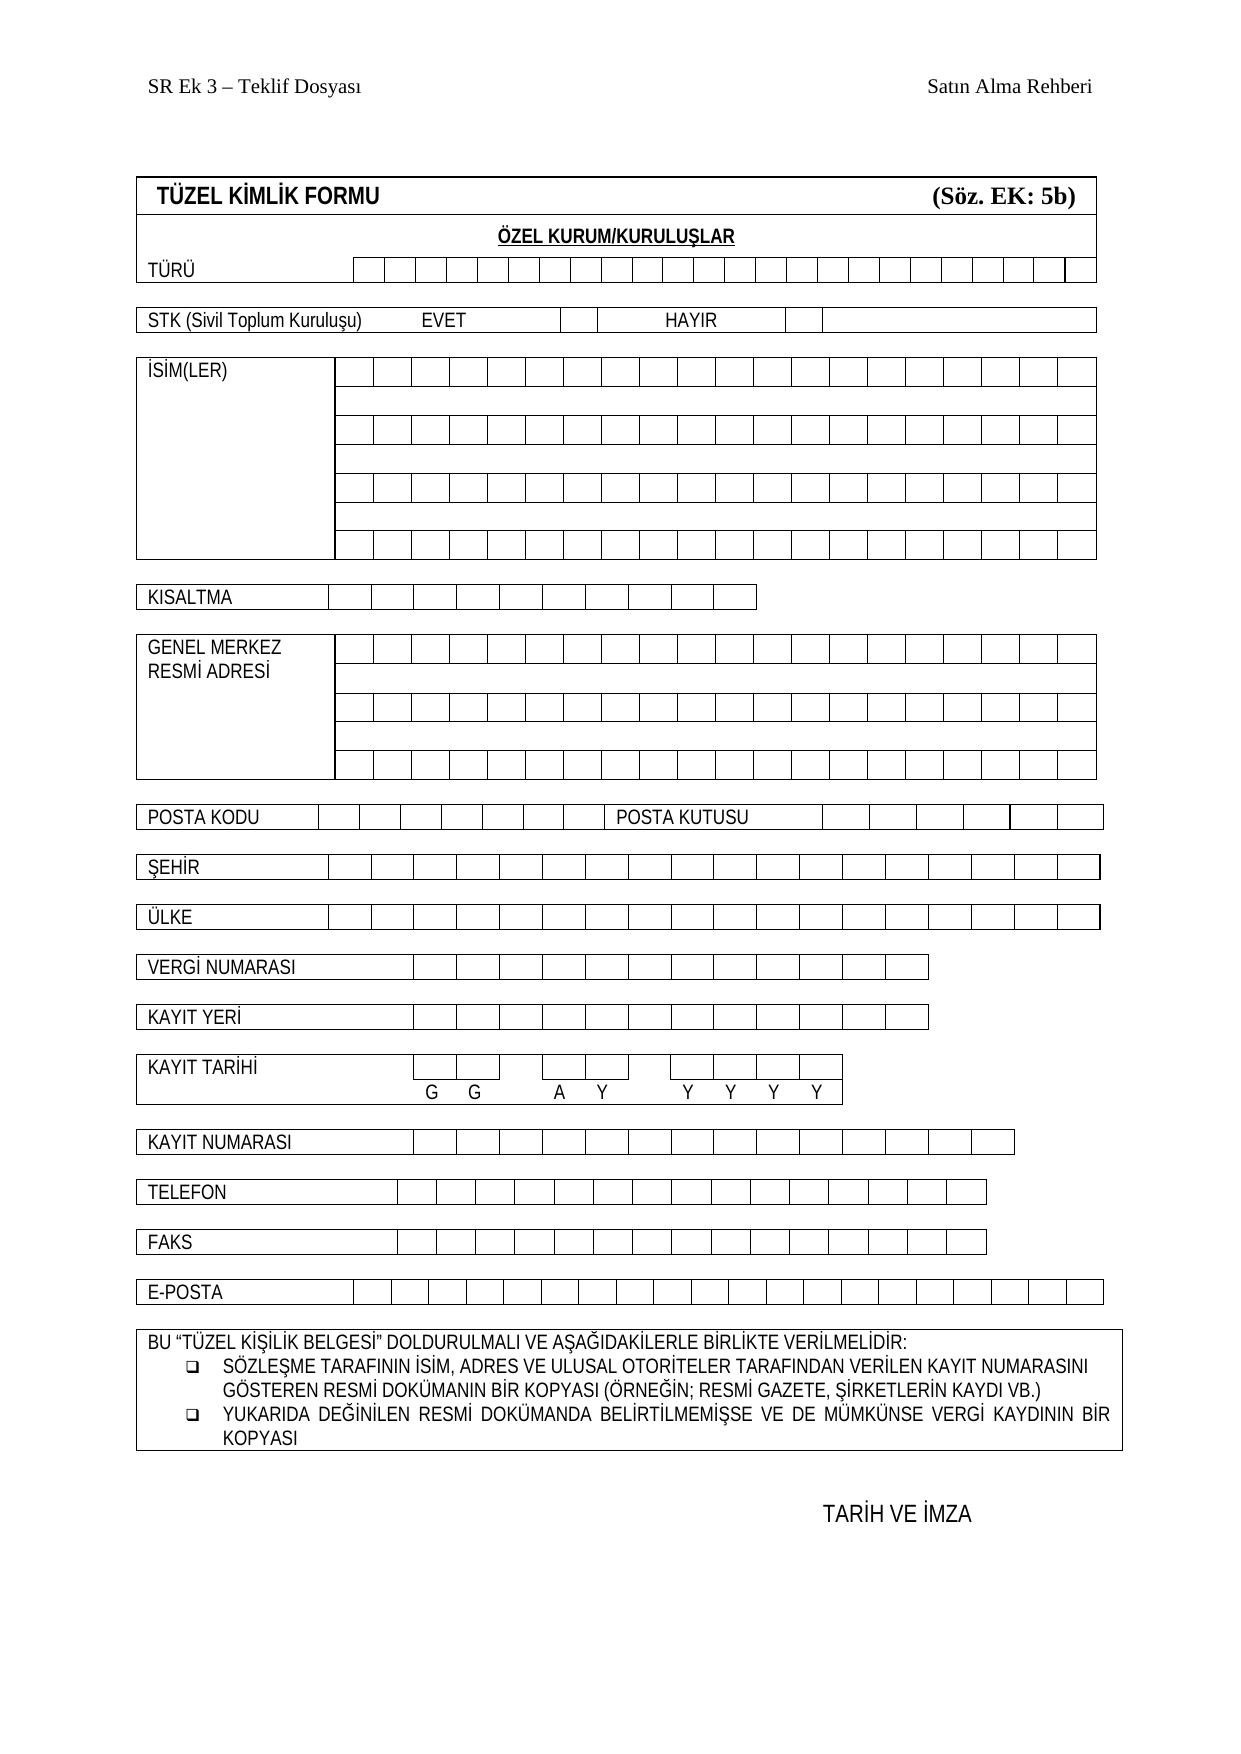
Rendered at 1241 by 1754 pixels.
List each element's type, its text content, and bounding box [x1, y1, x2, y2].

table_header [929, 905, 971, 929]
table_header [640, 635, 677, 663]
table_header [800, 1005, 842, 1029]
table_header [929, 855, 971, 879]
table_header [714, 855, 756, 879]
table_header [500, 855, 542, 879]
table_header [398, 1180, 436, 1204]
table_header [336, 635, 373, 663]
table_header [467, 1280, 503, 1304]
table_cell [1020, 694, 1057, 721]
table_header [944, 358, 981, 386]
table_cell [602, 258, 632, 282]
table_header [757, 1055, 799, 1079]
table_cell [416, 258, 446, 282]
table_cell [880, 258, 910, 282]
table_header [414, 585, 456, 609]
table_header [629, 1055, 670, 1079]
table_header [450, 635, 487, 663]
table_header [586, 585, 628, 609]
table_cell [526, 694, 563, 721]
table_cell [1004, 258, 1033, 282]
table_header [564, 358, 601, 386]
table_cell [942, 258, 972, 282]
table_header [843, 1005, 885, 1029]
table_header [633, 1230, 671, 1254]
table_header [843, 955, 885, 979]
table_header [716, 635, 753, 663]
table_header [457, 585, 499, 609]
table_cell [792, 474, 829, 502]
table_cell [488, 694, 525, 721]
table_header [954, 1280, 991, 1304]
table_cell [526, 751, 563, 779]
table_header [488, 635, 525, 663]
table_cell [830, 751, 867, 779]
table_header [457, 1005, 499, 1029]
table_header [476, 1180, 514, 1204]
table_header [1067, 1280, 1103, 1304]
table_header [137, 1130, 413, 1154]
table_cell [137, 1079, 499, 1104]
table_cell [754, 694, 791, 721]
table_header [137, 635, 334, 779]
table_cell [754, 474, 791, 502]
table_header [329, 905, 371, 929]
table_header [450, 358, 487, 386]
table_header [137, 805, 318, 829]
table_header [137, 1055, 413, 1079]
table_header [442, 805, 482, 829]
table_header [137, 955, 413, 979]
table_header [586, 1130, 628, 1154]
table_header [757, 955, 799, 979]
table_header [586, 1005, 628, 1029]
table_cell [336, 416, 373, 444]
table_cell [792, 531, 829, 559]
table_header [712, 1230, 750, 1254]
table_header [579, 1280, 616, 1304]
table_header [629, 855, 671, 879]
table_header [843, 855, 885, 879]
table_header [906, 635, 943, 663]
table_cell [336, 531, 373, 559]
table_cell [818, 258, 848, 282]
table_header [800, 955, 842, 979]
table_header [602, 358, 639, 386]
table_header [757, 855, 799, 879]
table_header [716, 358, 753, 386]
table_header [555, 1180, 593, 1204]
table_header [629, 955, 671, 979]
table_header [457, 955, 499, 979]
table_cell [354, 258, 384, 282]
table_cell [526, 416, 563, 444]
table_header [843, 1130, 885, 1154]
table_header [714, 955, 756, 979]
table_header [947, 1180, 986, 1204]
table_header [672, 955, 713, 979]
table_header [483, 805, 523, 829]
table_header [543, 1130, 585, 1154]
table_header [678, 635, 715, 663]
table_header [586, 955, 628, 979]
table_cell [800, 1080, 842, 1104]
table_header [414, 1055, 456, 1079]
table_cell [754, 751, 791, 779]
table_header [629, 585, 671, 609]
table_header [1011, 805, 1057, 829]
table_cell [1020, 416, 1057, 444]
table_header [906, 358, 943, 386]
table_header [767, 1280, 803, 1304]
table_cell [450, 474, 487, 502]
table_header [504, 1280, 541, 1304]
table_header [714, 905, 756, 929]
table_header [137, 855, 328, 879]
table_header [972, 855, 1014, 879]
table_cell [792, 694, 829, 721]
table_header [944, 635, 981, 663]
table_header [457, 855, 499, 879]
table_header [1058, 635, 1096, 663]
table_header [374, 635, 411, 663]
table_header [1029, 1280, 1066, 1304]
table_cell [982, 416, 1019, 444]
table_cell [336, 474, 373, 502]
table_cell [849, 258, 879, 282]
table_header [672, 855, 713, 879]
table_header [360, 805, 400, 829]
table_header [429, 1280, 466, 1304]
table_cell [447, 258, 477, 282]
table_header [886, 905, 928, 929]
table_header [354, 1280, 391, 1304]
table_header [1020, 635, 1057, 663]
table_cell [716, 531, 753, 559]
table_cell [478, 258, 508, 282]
text TARİH VE İMZA [748, 1499, 1093, 1527]
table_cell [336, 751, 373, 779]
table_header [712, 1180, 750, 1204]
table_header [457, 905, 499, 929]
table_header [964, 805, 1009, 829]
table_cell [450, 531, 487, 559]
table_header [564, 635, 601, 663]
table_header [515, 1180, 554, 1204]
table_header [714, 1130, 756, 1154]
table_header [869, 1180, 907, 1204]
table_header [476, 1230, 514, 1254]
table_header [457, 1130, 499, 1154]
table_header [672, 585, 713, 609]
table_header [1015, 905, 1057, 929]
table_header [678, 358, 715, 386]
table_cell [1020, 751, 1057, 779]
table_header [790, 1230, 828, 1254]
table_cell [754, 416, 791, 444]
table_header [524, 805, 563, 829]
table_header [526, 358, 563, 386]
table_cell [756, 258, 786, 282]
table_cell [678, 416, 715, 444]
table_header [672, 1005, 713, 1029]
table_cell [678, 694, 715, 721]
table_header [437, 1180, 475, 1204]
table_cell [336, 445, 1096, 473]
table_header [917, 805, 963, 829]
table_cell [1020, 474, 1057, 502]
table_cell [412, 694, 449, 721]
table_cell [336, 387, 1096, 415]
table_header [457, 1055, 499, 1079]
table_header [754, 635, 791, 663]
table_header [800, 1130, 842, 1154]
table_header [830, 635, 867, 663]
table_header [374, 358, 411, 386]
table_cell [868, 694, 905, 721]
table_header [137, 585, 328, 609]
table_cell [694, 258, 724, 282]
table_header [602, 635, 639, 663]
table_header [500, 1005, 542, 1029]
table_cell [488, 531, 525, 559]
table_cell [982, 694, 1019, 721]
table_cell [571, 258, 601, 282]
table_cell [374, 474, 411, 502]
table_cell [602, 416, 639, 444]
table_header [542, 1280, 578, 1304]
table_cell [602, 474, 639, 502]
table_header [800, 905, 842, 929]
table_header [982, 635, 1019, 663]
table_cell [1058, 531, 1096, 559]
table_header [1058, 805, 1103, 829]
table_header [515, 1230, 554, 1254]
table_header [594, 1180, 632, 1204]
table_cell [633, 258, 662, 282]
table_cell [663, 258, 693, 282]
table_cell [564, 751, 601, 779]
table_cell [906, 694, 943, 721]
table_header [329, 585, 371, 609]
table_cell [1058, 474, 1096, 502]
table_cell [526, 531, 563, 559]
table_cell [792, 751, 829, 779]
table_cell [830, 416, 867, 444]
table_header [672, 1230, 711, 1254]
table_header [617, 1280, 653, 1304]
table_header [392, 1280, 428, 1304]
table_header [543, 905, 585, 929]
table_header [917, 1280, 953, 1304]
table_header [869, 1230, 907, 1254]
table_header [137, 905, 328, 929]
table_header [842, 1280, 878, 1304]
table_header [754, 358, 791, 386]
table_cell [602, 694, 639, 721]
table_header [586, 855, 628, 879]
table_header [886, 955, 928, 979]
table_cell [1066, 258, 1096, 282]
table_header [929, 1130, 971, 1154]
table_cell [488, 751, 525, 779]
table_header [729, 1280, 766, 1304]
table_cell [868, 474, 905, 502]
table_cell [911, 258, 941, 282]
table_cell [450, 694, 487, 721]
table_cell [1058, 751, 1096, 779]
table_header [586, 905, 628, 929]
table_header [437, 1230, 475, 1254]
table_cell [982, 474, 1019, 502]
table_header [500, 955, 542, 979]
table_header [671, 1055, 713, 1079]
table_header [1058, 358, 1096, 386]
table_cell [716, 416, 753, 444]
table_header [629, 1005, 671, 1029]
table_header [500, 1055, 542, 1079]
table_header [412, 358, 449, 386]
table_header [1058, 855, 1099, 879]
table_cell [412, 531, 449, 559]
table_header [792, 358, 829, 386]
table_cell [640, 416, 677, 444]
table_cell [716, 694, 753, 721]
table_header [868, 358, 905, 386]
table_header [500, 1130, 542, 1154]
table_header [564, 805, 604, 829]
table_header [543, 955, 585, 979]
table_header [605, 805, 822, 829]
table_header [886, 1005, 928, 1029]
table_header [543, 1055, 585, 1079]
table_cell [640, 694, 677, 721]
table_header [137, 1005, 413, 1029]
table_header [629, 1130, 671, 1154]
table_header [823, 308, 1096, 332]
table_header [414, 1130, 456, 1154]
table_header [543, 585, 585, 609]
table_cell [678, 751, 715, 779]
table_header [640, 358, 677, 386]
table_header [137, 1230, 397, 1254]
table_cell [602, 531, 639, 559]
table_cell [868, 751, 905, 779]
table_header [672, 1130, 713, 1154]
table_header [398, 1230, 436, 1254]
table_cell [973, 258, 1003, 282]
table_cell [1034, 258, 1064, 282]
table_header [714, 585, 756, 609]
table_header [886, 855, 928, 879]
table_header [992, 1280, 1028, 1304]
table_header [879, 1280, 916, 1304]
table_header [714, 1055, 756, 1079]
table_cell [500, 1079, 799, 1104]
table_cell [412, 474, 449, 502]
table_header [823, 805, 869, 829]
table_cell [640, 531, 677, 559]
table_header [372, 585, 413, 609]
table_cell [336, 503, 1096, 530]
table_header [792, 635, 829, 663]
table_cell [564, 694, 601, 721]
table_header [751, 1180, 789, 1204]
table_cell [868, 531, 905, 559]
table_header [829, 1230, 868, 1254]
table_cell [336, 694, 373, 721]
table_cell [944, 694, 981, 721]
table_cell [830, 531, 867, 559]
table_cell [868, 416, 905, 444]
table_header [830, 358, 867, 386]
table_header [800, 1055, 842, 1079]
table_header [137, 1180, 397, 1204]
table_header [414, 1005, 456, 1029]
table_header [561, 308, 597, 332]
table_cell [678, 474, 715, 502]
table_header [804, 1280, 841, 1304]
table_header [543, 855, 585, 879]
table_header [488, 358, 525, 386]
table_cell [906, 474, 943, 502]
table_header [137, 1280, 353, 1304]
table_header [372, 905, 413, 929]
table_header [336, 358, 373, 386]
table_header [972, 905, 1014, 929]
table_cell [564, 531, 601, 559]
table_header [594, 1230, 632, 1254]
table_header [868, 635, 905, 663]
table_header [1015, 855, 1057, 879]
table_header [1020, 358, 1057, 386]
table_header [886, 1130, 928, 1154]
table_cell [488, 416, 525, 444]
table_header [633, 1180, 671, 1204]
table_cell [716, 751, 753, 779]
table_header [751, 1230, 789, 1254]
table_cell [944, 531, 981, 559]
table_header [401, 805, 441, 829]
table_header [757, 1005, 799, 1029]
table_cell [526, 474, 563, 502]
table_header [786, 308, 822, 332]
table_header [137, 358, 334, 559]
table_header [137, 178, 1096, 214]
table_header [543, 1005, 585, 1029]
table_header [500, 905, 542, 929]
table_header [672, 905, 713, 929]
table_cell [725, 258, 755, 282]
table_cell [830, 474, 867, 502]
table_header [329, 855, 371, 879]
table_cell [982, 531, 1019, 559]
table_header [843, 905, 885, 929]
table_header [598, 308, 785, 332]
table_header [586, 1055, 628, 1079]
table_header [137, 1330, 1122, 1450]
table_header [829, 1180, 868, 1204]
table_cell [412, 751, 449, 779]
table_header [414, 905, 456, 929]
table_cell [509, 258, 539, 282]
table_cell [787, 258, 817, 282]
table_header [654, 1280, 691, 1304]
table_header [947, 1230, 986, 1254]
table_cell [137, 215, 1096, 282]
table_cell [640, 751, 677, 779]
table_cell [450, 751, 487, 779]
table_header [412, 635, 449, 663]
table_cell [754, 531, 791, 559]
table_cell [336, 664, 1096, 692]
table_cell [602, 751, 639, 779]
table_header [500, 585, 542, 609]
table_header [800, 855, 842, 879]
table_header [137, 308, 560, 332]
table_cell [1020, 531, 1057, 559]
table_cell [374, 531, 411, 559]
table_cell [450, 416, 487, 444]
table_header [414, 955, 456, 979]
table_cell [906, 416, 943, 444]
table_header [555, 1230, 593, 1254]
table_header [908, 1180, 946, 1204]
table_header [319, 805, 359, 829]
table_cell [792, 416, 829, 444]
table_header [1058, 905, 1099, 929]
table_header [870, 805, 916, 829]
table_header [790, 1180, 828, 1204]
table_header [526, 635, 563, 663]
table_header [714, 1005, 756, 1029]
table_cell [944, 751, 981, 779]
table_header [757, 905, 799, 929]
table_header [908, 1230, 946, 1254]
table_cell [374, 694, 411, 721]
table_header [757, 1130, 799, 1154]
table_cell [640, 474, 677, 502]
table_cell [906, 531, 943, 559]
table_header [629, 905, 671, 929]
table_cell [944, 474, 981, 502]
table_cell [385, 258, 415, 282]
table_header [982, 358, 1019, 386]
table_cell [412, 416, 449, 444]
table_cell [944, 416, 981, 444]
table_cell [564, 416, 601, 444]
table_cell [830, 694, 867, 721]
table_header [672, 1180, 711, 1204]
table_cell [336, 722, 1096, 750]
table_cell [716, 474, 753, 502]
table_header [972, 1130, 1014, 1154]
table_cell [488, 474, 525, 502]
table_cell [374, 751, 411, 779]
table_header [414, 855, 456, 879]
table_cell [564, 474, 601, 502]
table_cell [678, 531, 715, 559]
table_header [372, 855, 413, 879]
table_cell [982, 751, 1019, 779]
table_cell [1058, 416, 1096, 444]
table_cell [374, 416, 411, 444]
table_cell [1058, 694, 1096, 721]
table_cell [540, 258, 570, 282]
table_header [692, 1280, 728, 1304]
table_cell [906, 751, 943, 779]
